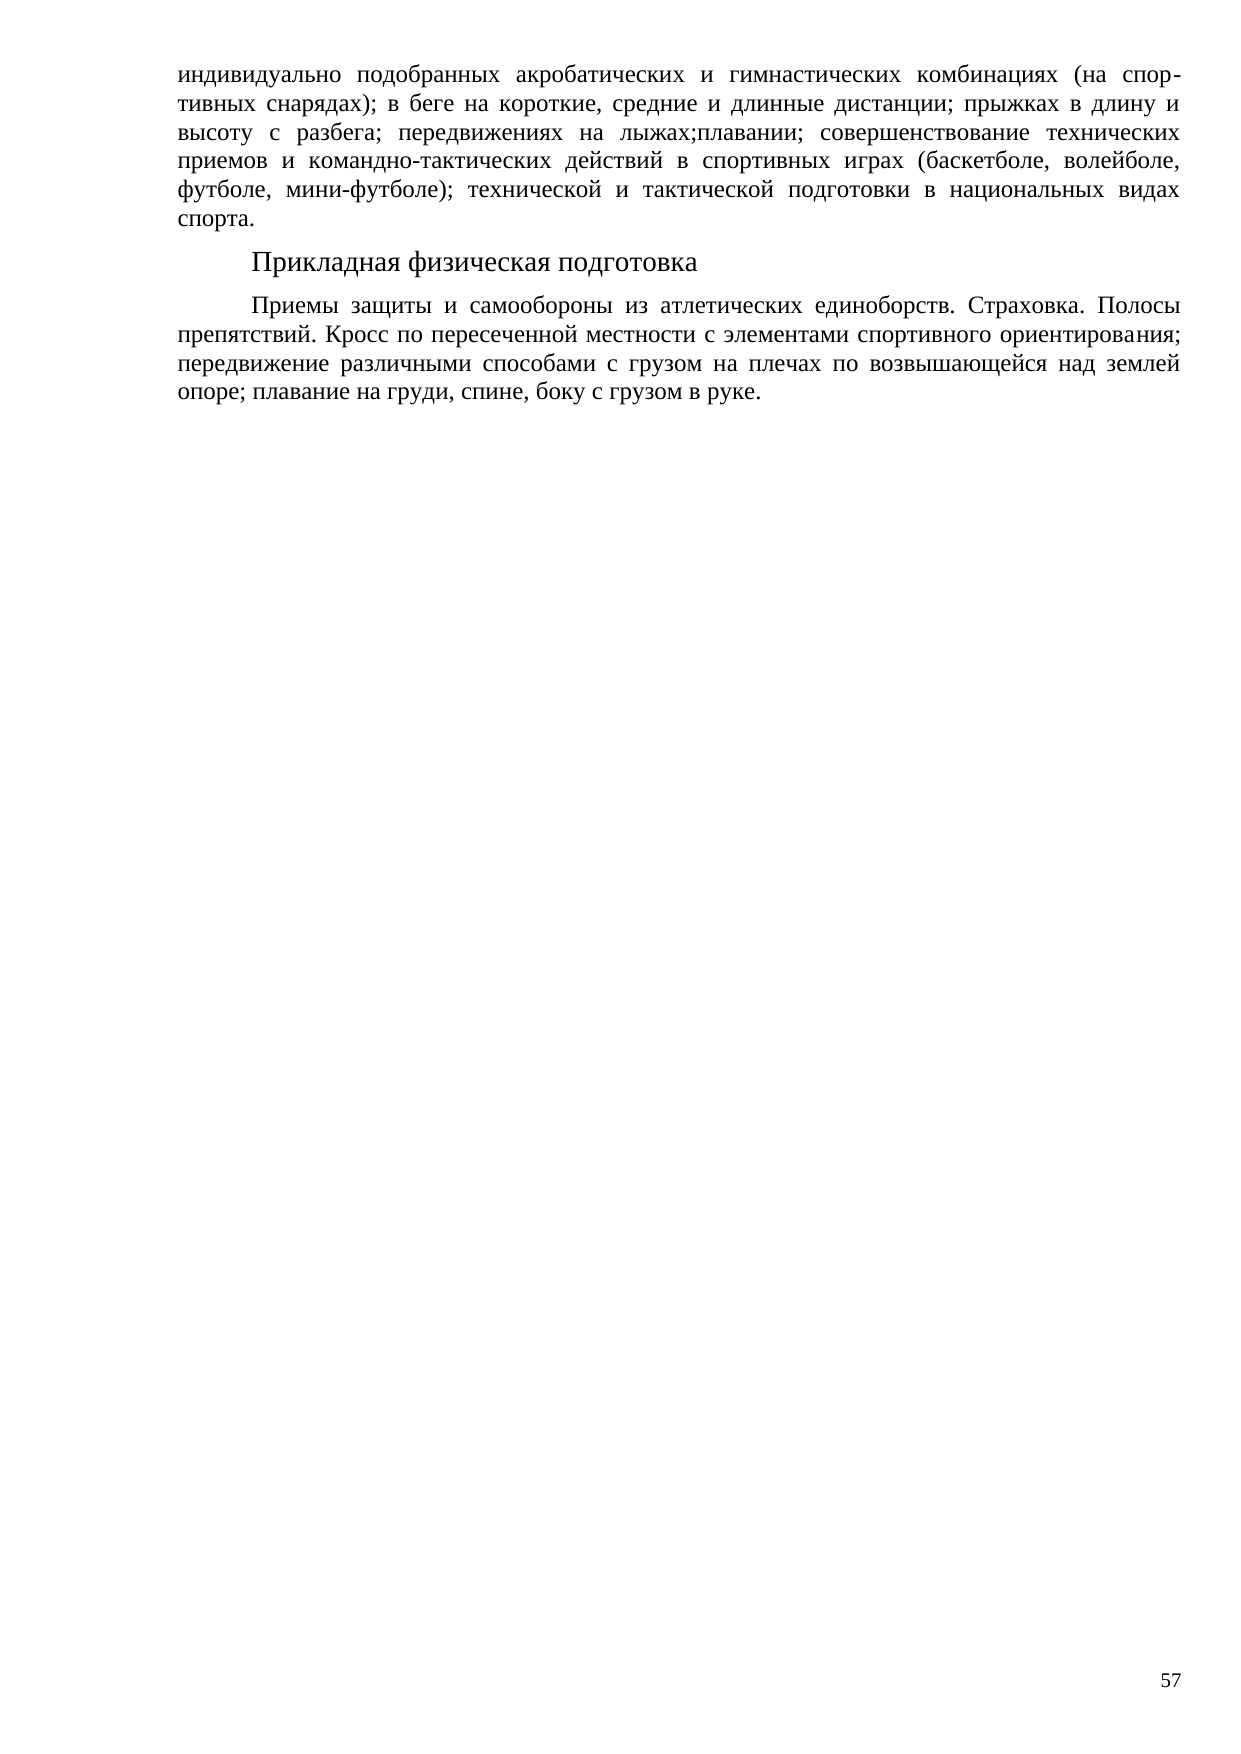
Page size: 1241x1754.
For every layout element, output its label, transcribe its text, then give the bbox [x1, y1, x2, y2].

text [177, 59, 1181, 232]
text Прикладная физическая подготовка [177, 244, 1181, 278]
text Приемы защиты и самообороны из атлетических единоборств. Страховка. Полосы препятствий. Кросс по пересеченной местности с элементами спортивного ориентирования; передвижение различными способами с грузом на плечах по возвышающейся над землей опоре; плавание на груди, спине, боку с грузом в руке. [177, 290, 1181, 405]
